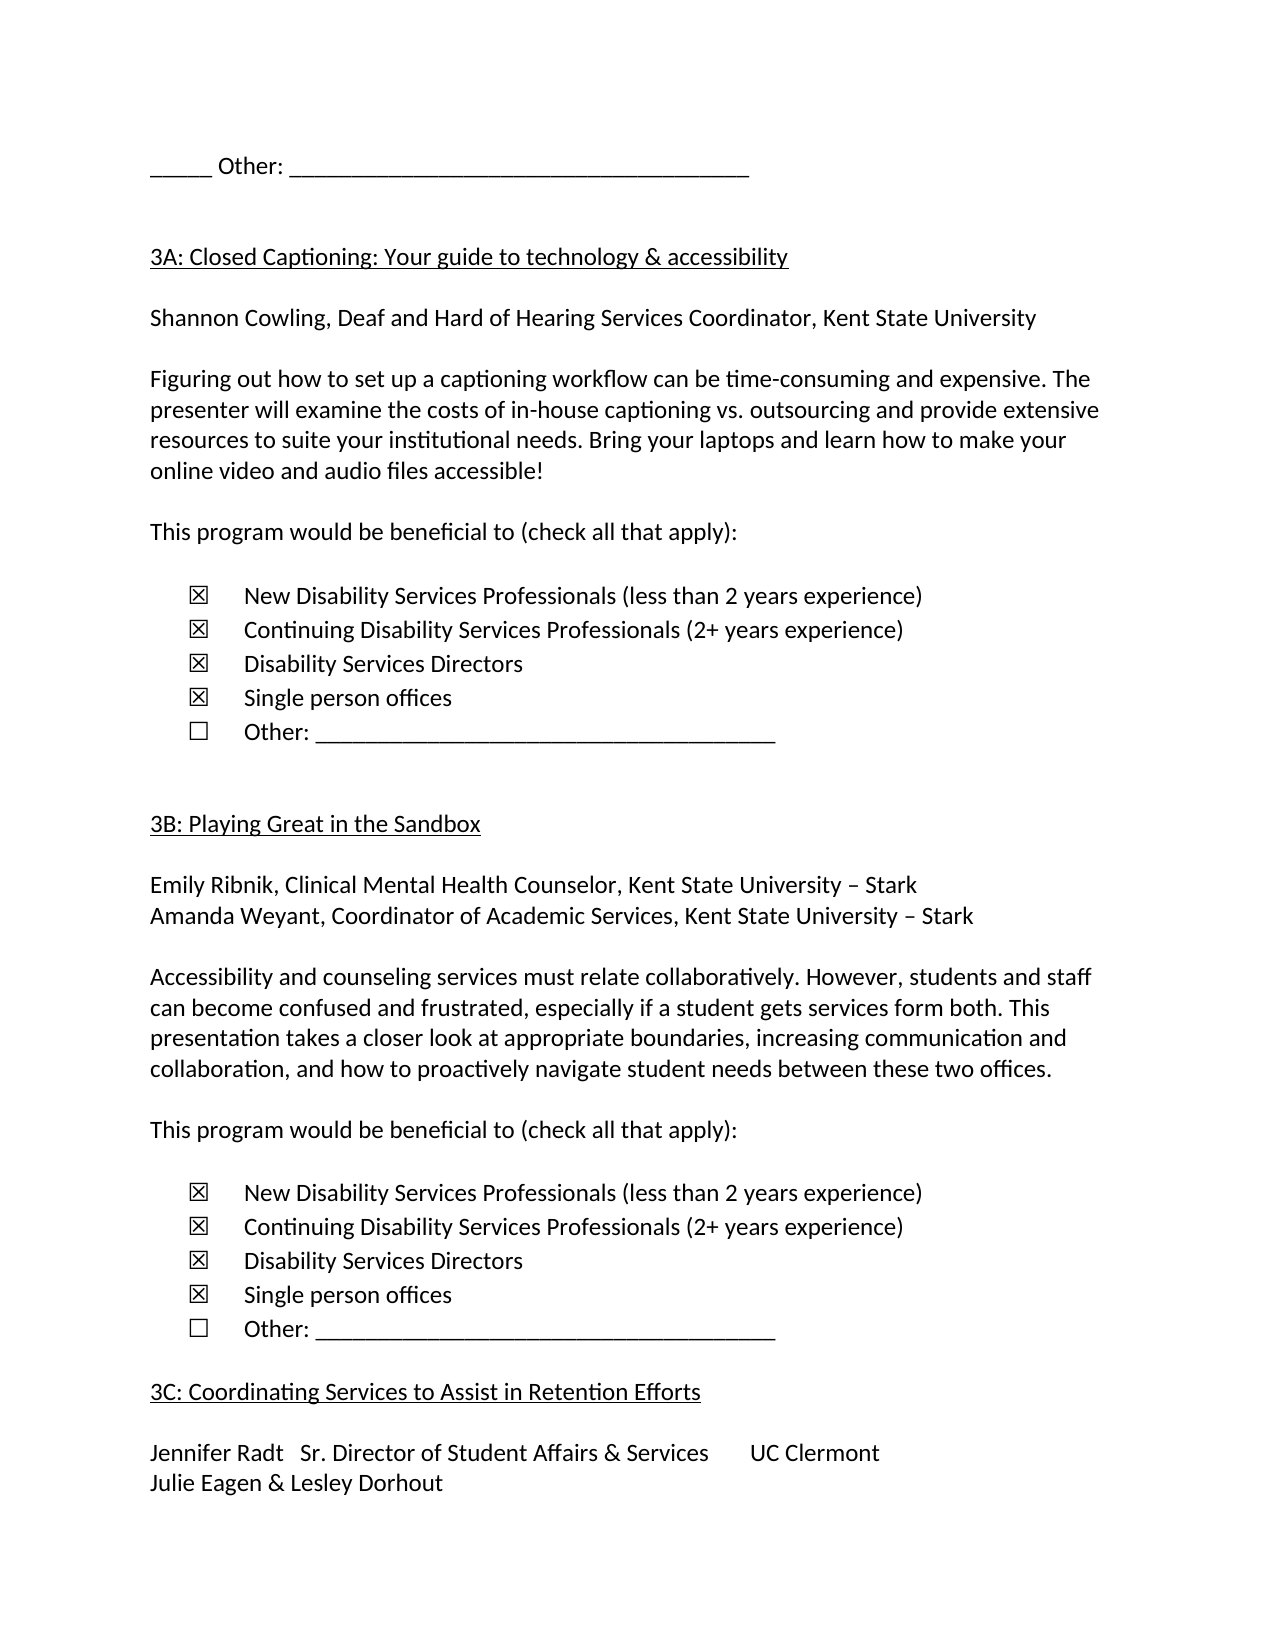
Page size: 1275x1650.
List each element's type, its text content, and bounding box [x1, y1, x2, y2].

text Figuring out how to set up a captioning workflow can be time-consuming and expensive. The presenter will examine the costs of in-house captioning vs. outsourcing and provide extensive resources to suite your institutional needs. Bring your laptops and learn how to make your online video and audio files accessible! [544, 364, 1125, 486]
text Continuing Disability Services Professionals (2+ years experience) [187, 611, 1125, 645]
text New Disability Services Professionals (less than 2 years experience) [187, 577, 1125, 611]
text 3A: Closed Captioning: Your guide to technology & accessibility [150, 242, 1125, 272]
text Disability Services Directors [187, 645, 1125, 679]
text Shannon Cowling, Deaf and Hard of Hearing Services Coordinator, Kent State University [150, 303, 1125, 333]
text Julie Eagen & Lesley Dorhout [150, 1467, 1125, 1498]
text Single person offices [187, 679, 1125, 713]
text 3B: Playing Great in the Sandbox [150, 809, 1125, 839]
text New Disability Services Professionals (less than 2 years experience) [187, 1175, 1125, 1209]
text Disability Services Directors [187, 1243, 1125, 1277]
text This program would be beneficial to (check all that apply): [150, 516, 1125, 547]
text Continuing Disability Services Professionals (2+ years experience) [187, 1209, 1125, 1243]
text Single person offices [187, 1277, 1125, 1311]
text Amanda Weyant, Coordinator of Academic Services, Kent State University – Stark [150, 900, 1125, 931]
text 3C: Coordinating Services to Assist in Retention Efforts [150, 1376, 1125, 1406]
text Accessibility and counseling services must relate collaboratively. However, students and staff can become confused and frustrated, especially if a student gets services form both. This presentation takes a closer look at appropriate boundaries, increasing communication and collaboration, and how to proactively navigate student needs between these two offices. [150, 961, 1125, 1083]
text Other: _____________________________________ [187, 713, 1125, 748]
text This program would be beneficial to (check all that apply): [150, 1114, 1125, 1144]
text Jennifer Radt Sr. Director of Student Affairs & Services UC Clermont [150, 1437, 1125, 1467]
text _____ Other: _____________________________________ [150, 150, 1125, 181]
text Emily Ribnik, Clinical Mental Health Counselor, Kent State University – Stark [150, 870, 1125, 900]
text Other: _____________________________________ [187, 1311, 1125, 1345]
